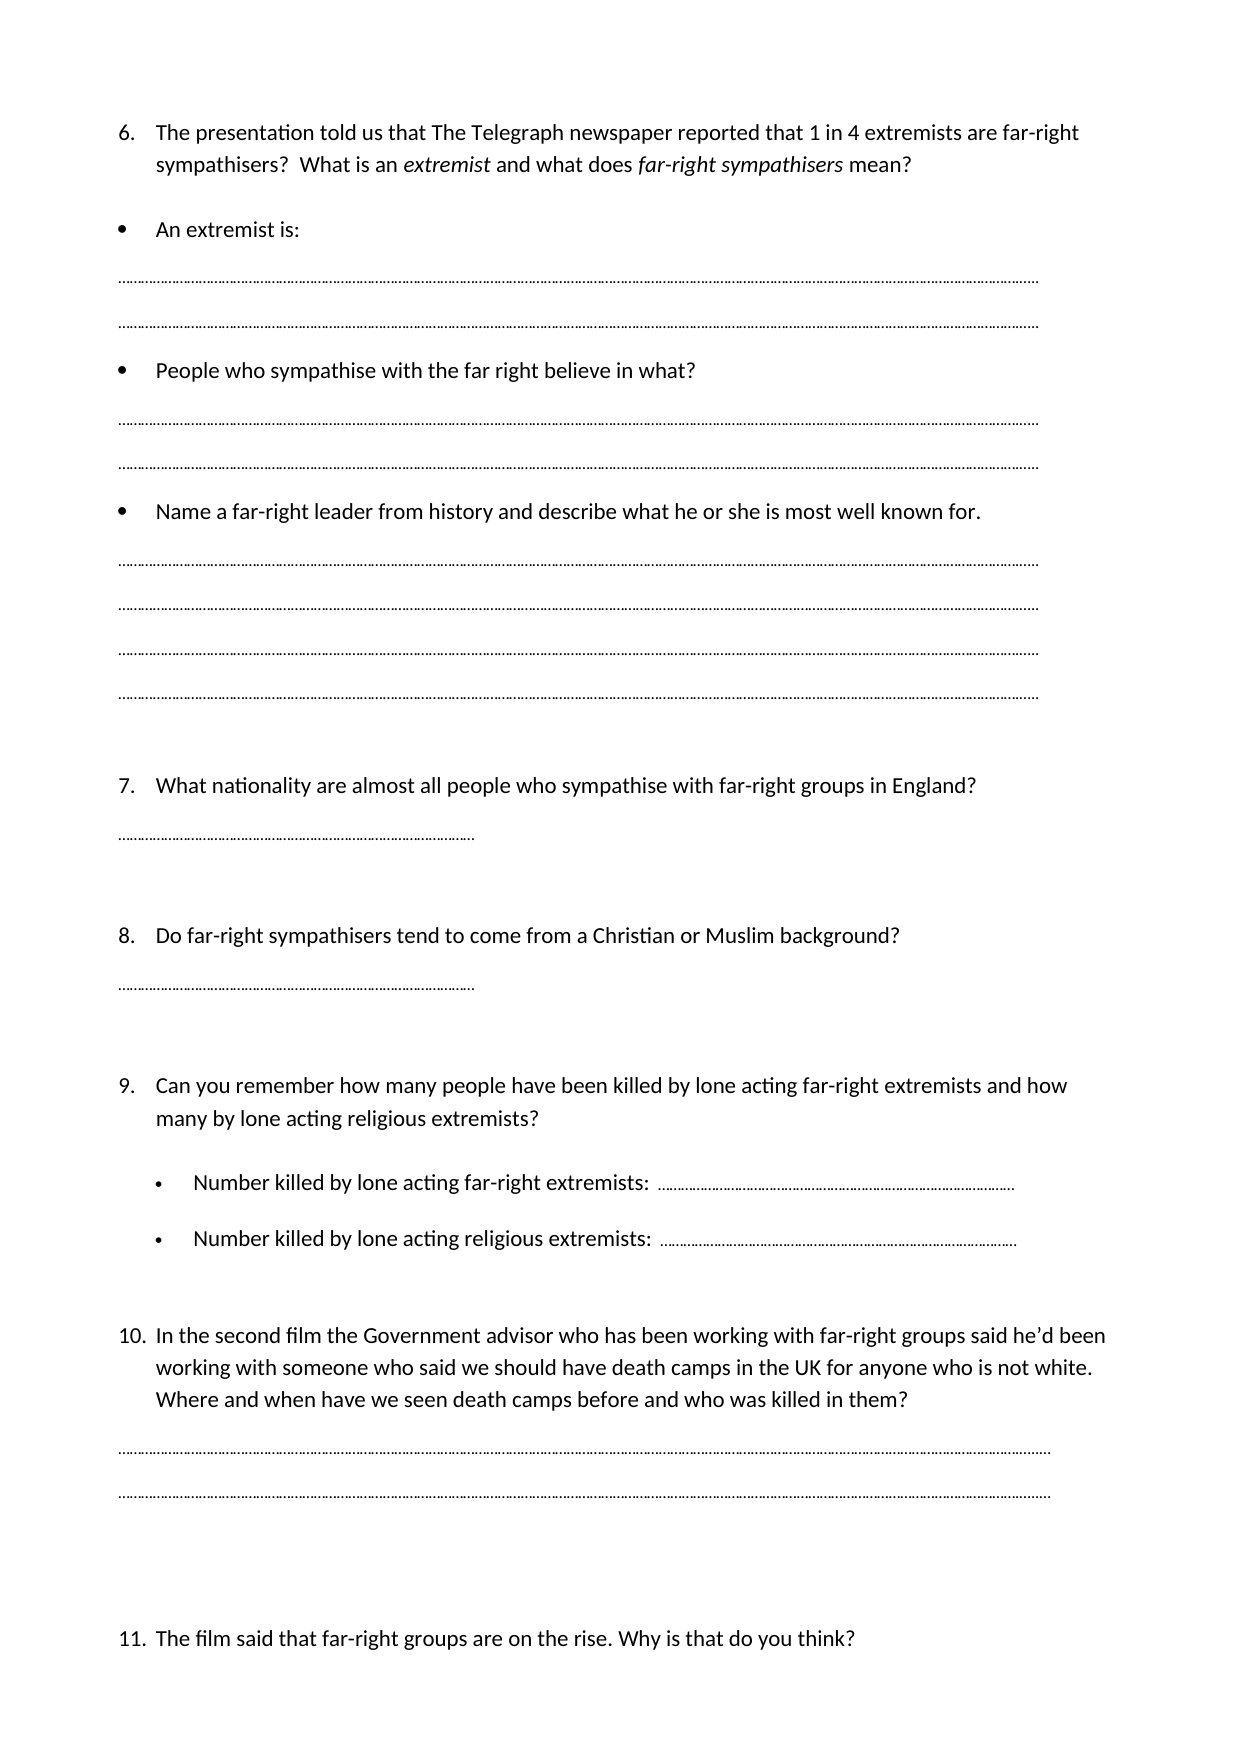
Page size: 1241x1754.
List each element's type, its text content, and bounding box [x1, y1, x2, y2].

list Can you remember how many people have been killed by lone acting far-right extremists and how many by lone acting religious extremists? [118, 1072, 1122, 1132]
text ……………………………………………………………………………………………………………………………………………………………………………………………………………….….. [118, 409, 1122, 429]
text ……………………………………………………………………………………………………………………………………………………………………………………………………………….….. [118, 639, 1122, 659]
text ……………………………………………………………………………………………………………………………………………………………………………………………………………….….. [118, 268, 1122, 288]
text ……………………………………………………………………………………………………………………………………………………………………………………………………………….…..… [118, 1482, 1122, 1503]
text ……………………………………………………………………………………………………………………………………………………………………………………………………………….….. [118, 683, 1122, 703]
text ……………………………………………………………………………………………………………………………………………………………………………………………………………….….. [118, 312, 1122, 332]
list Number killed by lone acting religious extremists: ………………………………………………………………………………… [156, 1224, 1122, 1252]
text ………………………………………………………………………………… [118, 824, 1122, 844]
text ………………………………………………………………………………… [118, 974, 1122, 995]
list An extremist is: [118, 215, 1122, 243]
list People who sympathise with the far right believe in what? [118, 356, 1122, 384]
list What nationality are almost all people who sympathise with far-right groups in England? [118, 771, 1122, 799]
list The film said that far-right groups are on the rise. Why is that do you think? [118, 1624, 1122, 1652]
text ……………………………………………………………………………………………………………………………………………………………………………………………………………….….. [118, 550, 1122, 571]
text ……………………………………………………………………………………………………………………………………………………………………………………………………………….…..… [118, 1438, 1122, 1459]
list Number killed by lone acting far-right extremists: ………………………………………………………………………………… [156, 1168, 1122, 1196]
list Name a far-right leader from history and describe what he or she is most well known for. [118, 497, 1122, 525]
text ……………………………………………………………………………………………………………………………………………………………………………………………………………….….. [118, 453, 1122, 473]
text ……………………………………………………………………………………………………………………………………………………………………………………………………………….….. [118, 594, 1122, 615]
list In the second film the Government advisor who has been working with far-right groups said he’d been working with someone who said we should have death camps in the UK for anyone who is not white. Where and when have we seen death camps before and who was killed in them? [118, 1321, 1122, 1413]
list Do far-right sympathisers tend to come from a Christian or Muslim background? [118, 921, 1122, 949]
list The presentation told us that The Telegraph newspaper reported that 1 in 4 extremists are far-right sympathisers? What is an extremist and what does far-right sympathisers mean? [118, 118, 1122, 178]
